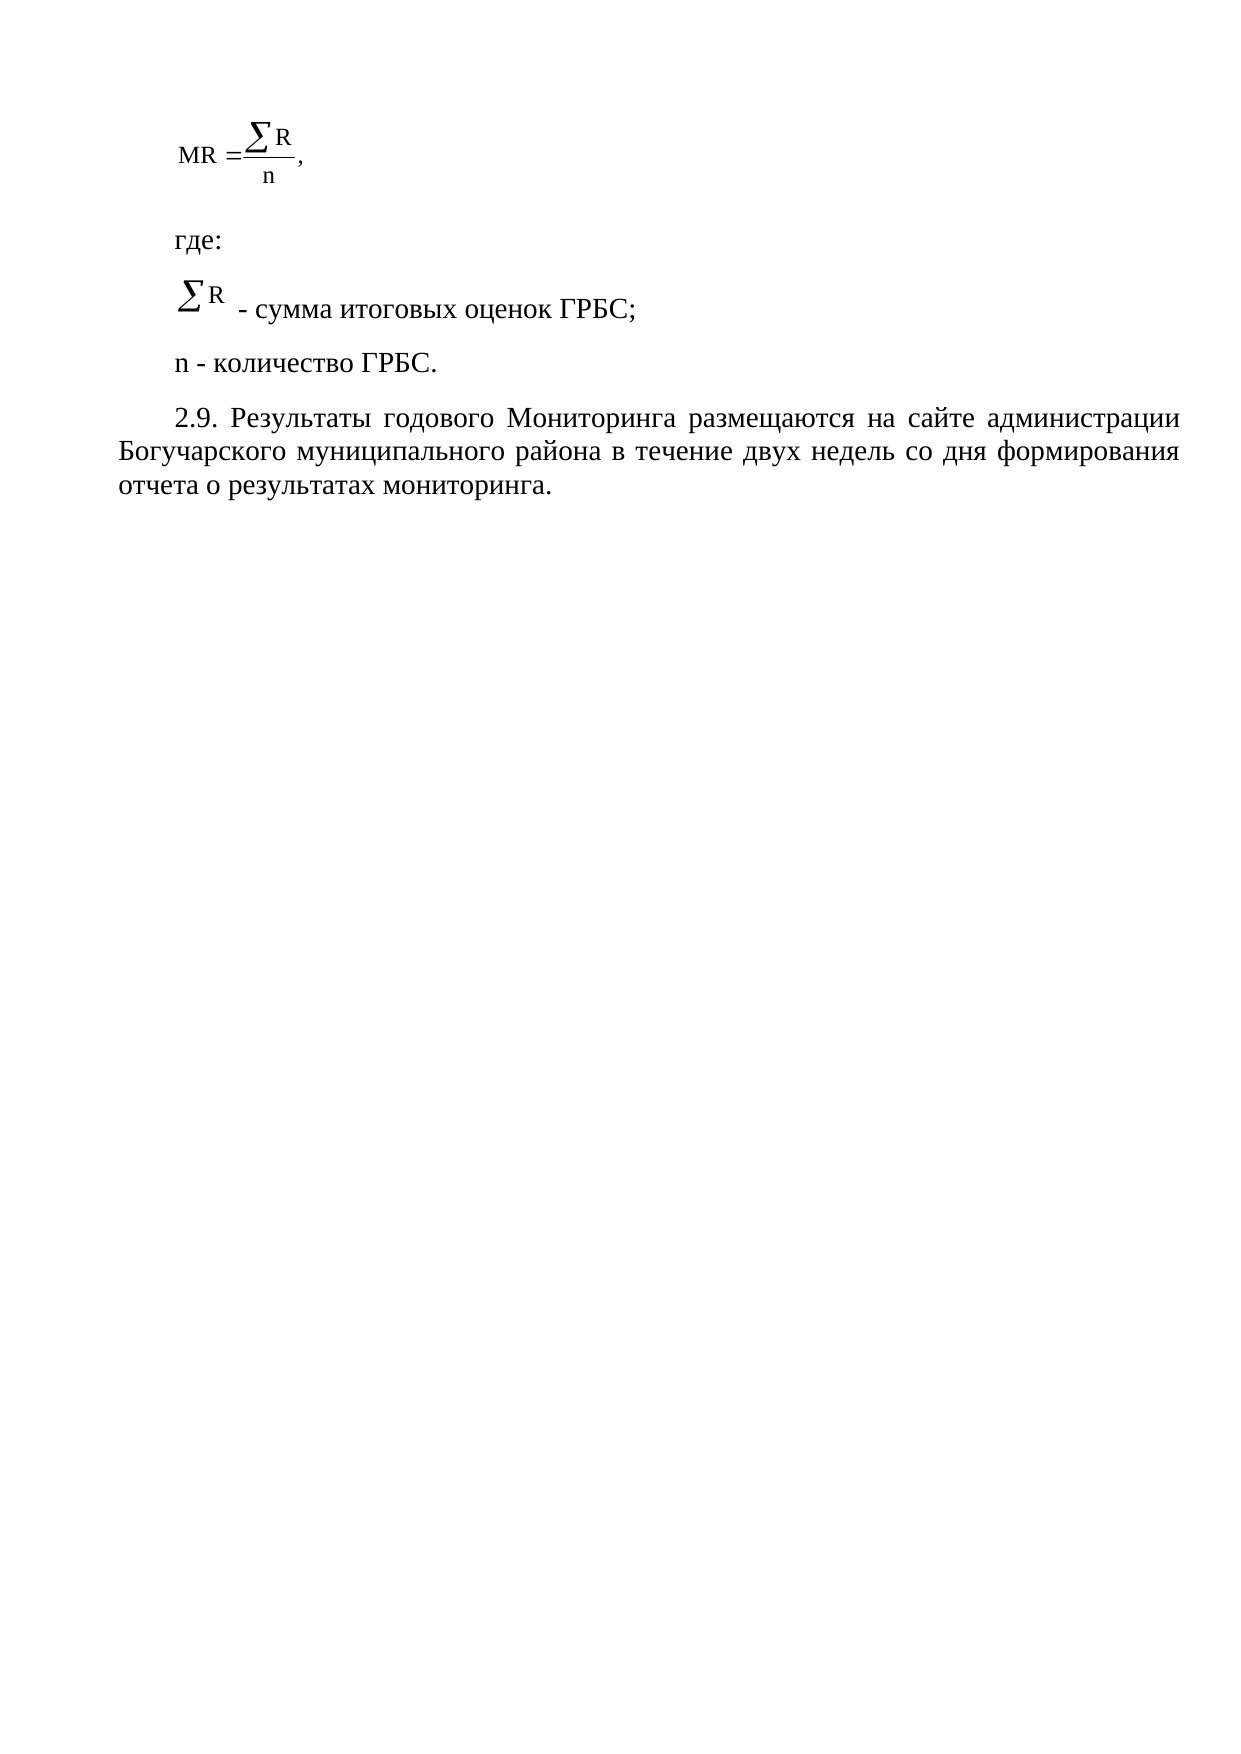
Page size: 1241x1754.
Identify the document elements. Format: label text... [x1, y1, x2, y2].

text 2.9. Результаты годового Мониторинга размещаются на сайте администрации Богучарского муниципального района в течение двух недель со дня формирования отчета о результатах мониторинга. [118, 400, 1181, 501]
text n - количество ГРБС. [118, 346, 1181, 379]
text где: [118, 222, 1181, 256]
text - сумма итоговых оценок ГРБС; [118, 276, 1181, 325]
